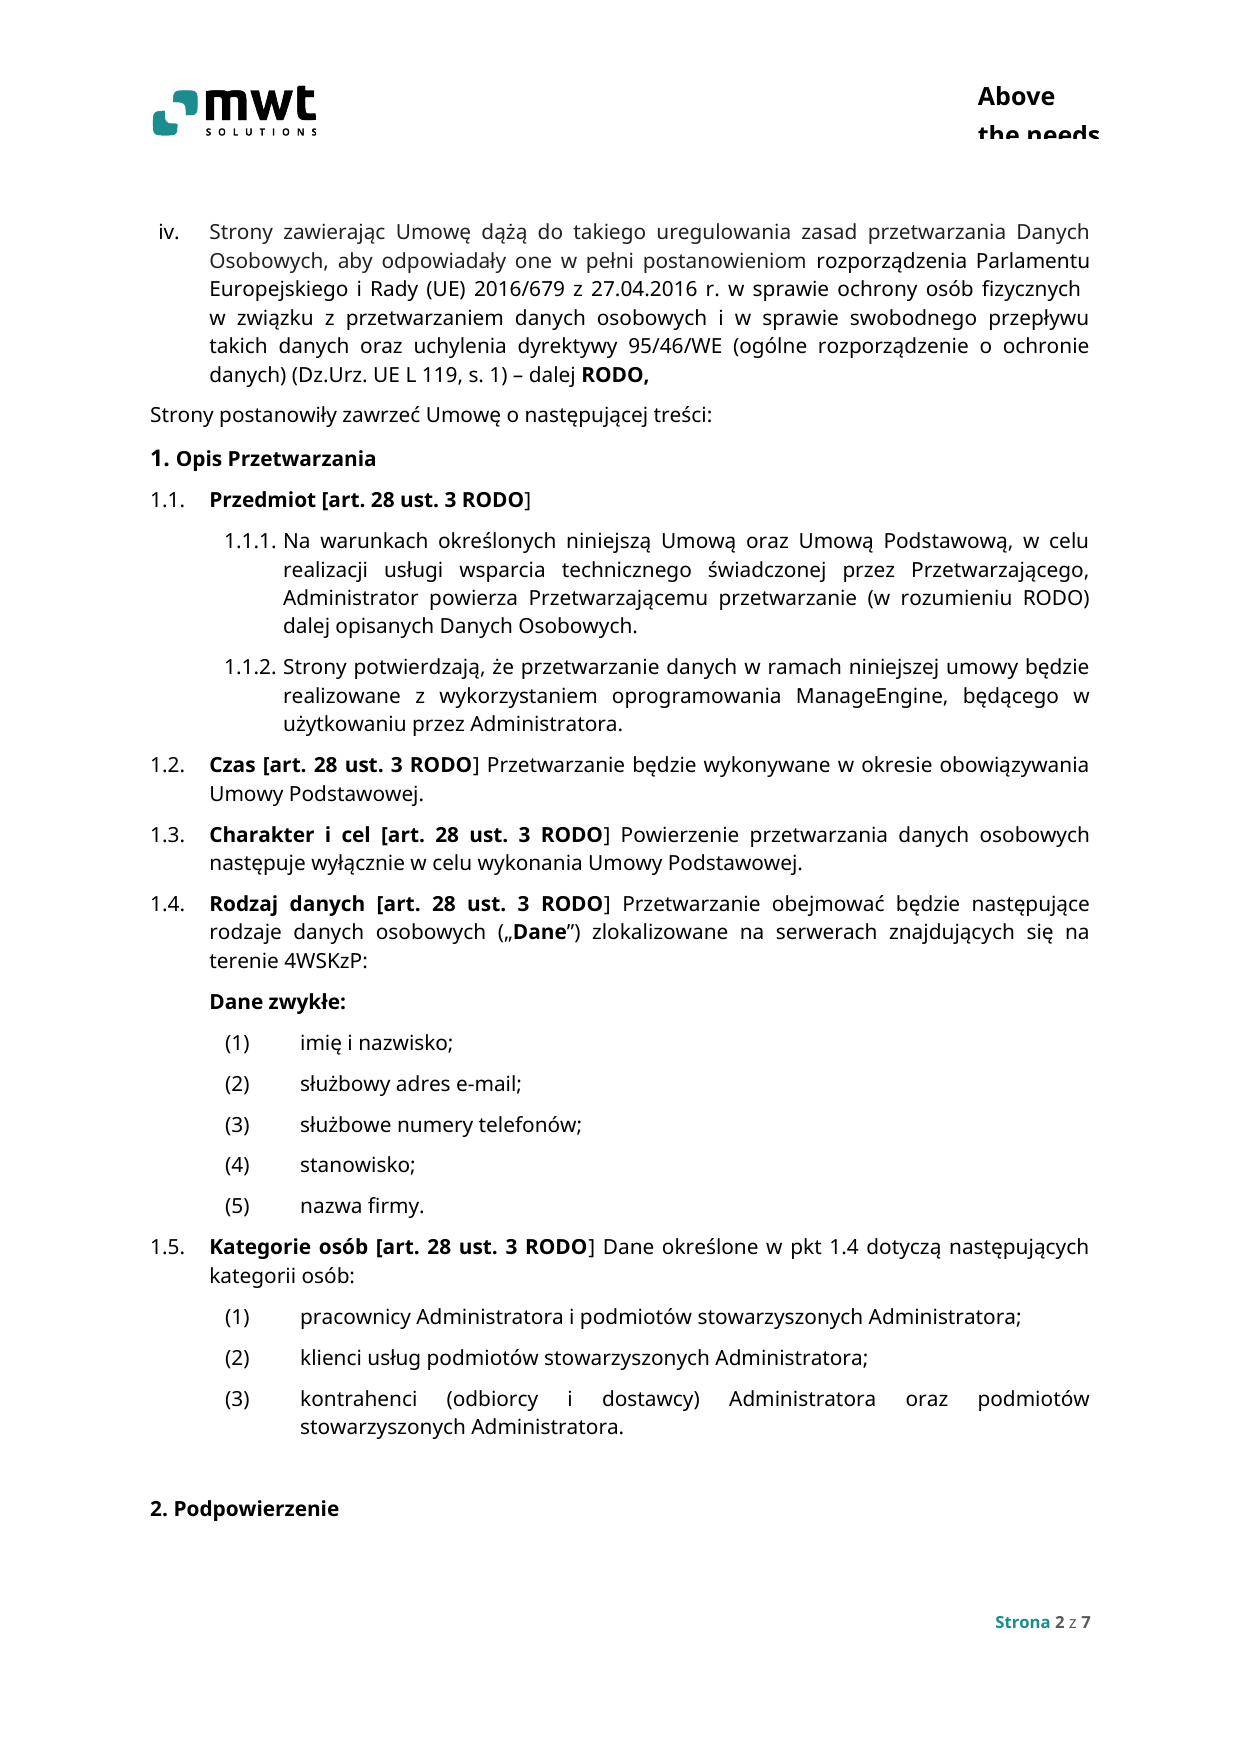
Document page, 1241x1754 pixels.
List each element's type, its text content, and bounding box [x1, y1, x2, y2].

list Strony potwierdzają, że przetwarzanie danych w ramach niniejszej umowy będzie realizowane z wykorzystaniem oprogramowania ManageEngine, będącego w użytkowaniu przez Administratora. [224, 652, 1090, 738]
list Charakter i cel [art. 28 ust. 3 RODO] Powierzenie przetwarzania danych osobowych następuje wyłącznie w celu wykonania Umowy Podstawowej. [150, 820, 1090, 877]
text Strony postanowiły zawrzeć Umowę o następującej treści: [150, 401, 1090, 429]
list Opis Przetwarzania [150, 442, 1090, 473]
picture [152, 85, 317, 136]
list Przedmiot [art. 28 ust. 3 RODO] [150, 485, 1090, 514]
list Podpowierzenie [150, 1494, 1090, 1522]
list nazwa firmy. [225, 1192, 1090, 1220]
list Czas [art. 28 ust. 3 RODO] Przetwarzanie będzie wykonywane w okresie obowiązywania Umowy Podstawowej. [150, 750, 1090, 807]
list klienci usług podmiotów stowarzyszonych Administratora; [225, 1343, 1090, 1371]
list służbowe numery telefonów; [225, 1110, 1090, 1138]
list Rodzaj danych [art. 28 ust. 3 RODO] Przetwarzanie obejmować będzie następujące rodzaje danych osobowych („Dane”) zlokalizowane na serwerach znajdujących się na terenie 4WSKzP: [150, 889, 1090, 974]
list pracownicy Administratora i podmiotów stowarzyszonych Administratora; [225, 1302, 1090, 1330]
list kontrahenci (odbiorcy i dostawcy) Administratora oraz podmiotów stowarzyszonych Administratora. [225, 1384, 1090, 1441]
text Dane zwykłe: [209, 987, 1090, 1015]
list Na warunkach określonych niniejszą Umową oraz Umową Podstawową, w celu realizacji usługi wsparcia technicznego świadczonej przez Przetwarzającego, Administrator powierza Przetwarzającemu przetwarzanie (w rozumieniu RODO) dalej opisanych Danych Osobowych. [224, 526, 1090, 640]
list Strony zawierając Umowę dążą do takiego uregulowania zasad przetwarzania Danych Osobowych, aby odpowiadały one w pełni postanowieniom rozporządzenia Parlamentu Europejskiego i Rady (UE) 2016/679 z 27.04.2016 r. w sprawie ochrony osób fizycznych w związku z przetwarzaniem danych osobowych i w sprawie swobodnego przepływu takich danych oraz uchylenia dyrektywy 95/46/WE (ogólne rozporządzenie o ochronie danych) (Dz.Urz. UE L 119, s. 1) – dalej RODO, [179, 217, 1090, 388]
list imię i nazwisko; [225, 1028, 1090, 1056]
list Kategorie osób [art. 28 ust. 3 RODO] Dane określone w pkt 1.4 dotyczą następujących kategorii osób: [150, 1232, 1090, 1289]
list stanowisko; [225, 1151, 1090, 1179]
list służbowy adres e-mail; [225, 1069, 1090, 1097]
